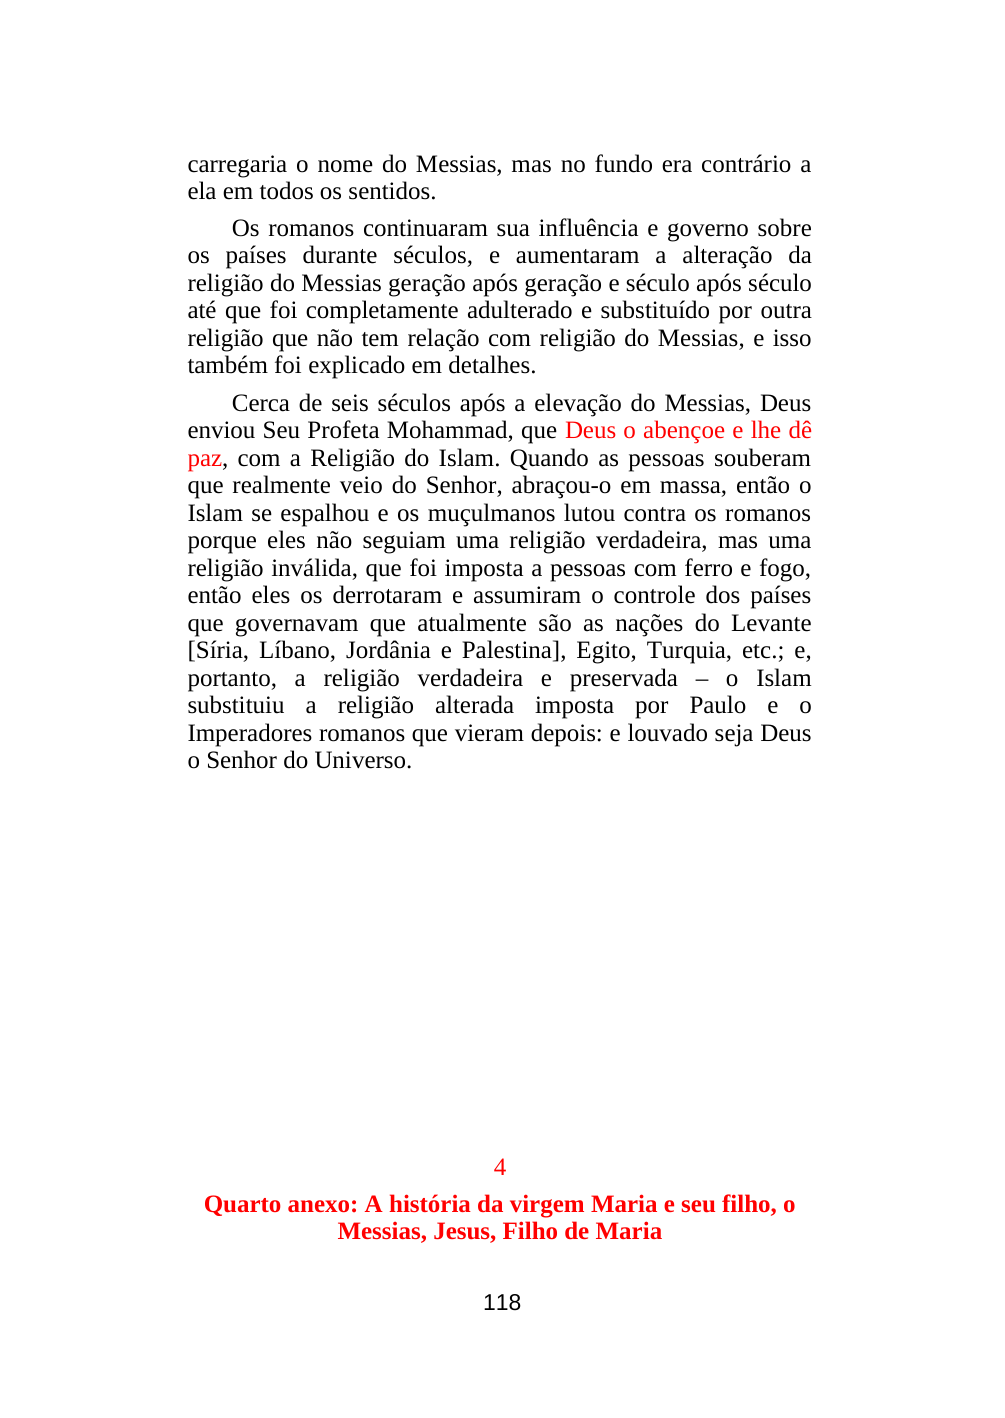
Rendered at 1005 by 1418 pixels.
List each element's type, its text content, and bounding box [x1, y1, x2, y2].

text 4 [187, 1153, 812, 1181]
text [187, 150, 812, 205]
text Os romanos continuaram sua influência e governo sobre os países durante séculos, e aumentaram a alteração da religião do Messias geração após geração e século após século até que foi completamente adulterado e substituído por outra religião que não tem relação com religião do Messias, e isso também foi explicado em detalhes. [187, 214, 812, 379]
text Cerca de seis séculos após a elevação do Messias, Deus enviou Seu Profeta Mohammad, que Deus o abençoe e lhe dê paz, com a Religião do Islam. Quando as pessoas souberam que realmente veio do Senhor, abraçou-o em massa, então o Islam se espalhou e os muçulmanos lutou contra os romanos porque eles não seguiam uma religião verdadeira, mas uma religião inválida, que foi imposta a pessoas com ferro e fogo, então eles os derrotaram e assumiram o controle dos países que governavam que atualmente são as nações do Levante [Síria, Líbano, Jordânia e Palestina], Egito, Turquia, etc.; e, portanto, a religião verdadeira e preservada – o Islam substituiu a religião alterada imposta por Paulo e o Imperadores romanos que vieram depois: e louvado seja Deus o Senhor do Universo. [187, 389, 812, 774]
text Quarto anexo: A história da virgem Maria e seu filho, o Messias, Jesus, Filho de Maria [187, 1190, 812, 1245]
